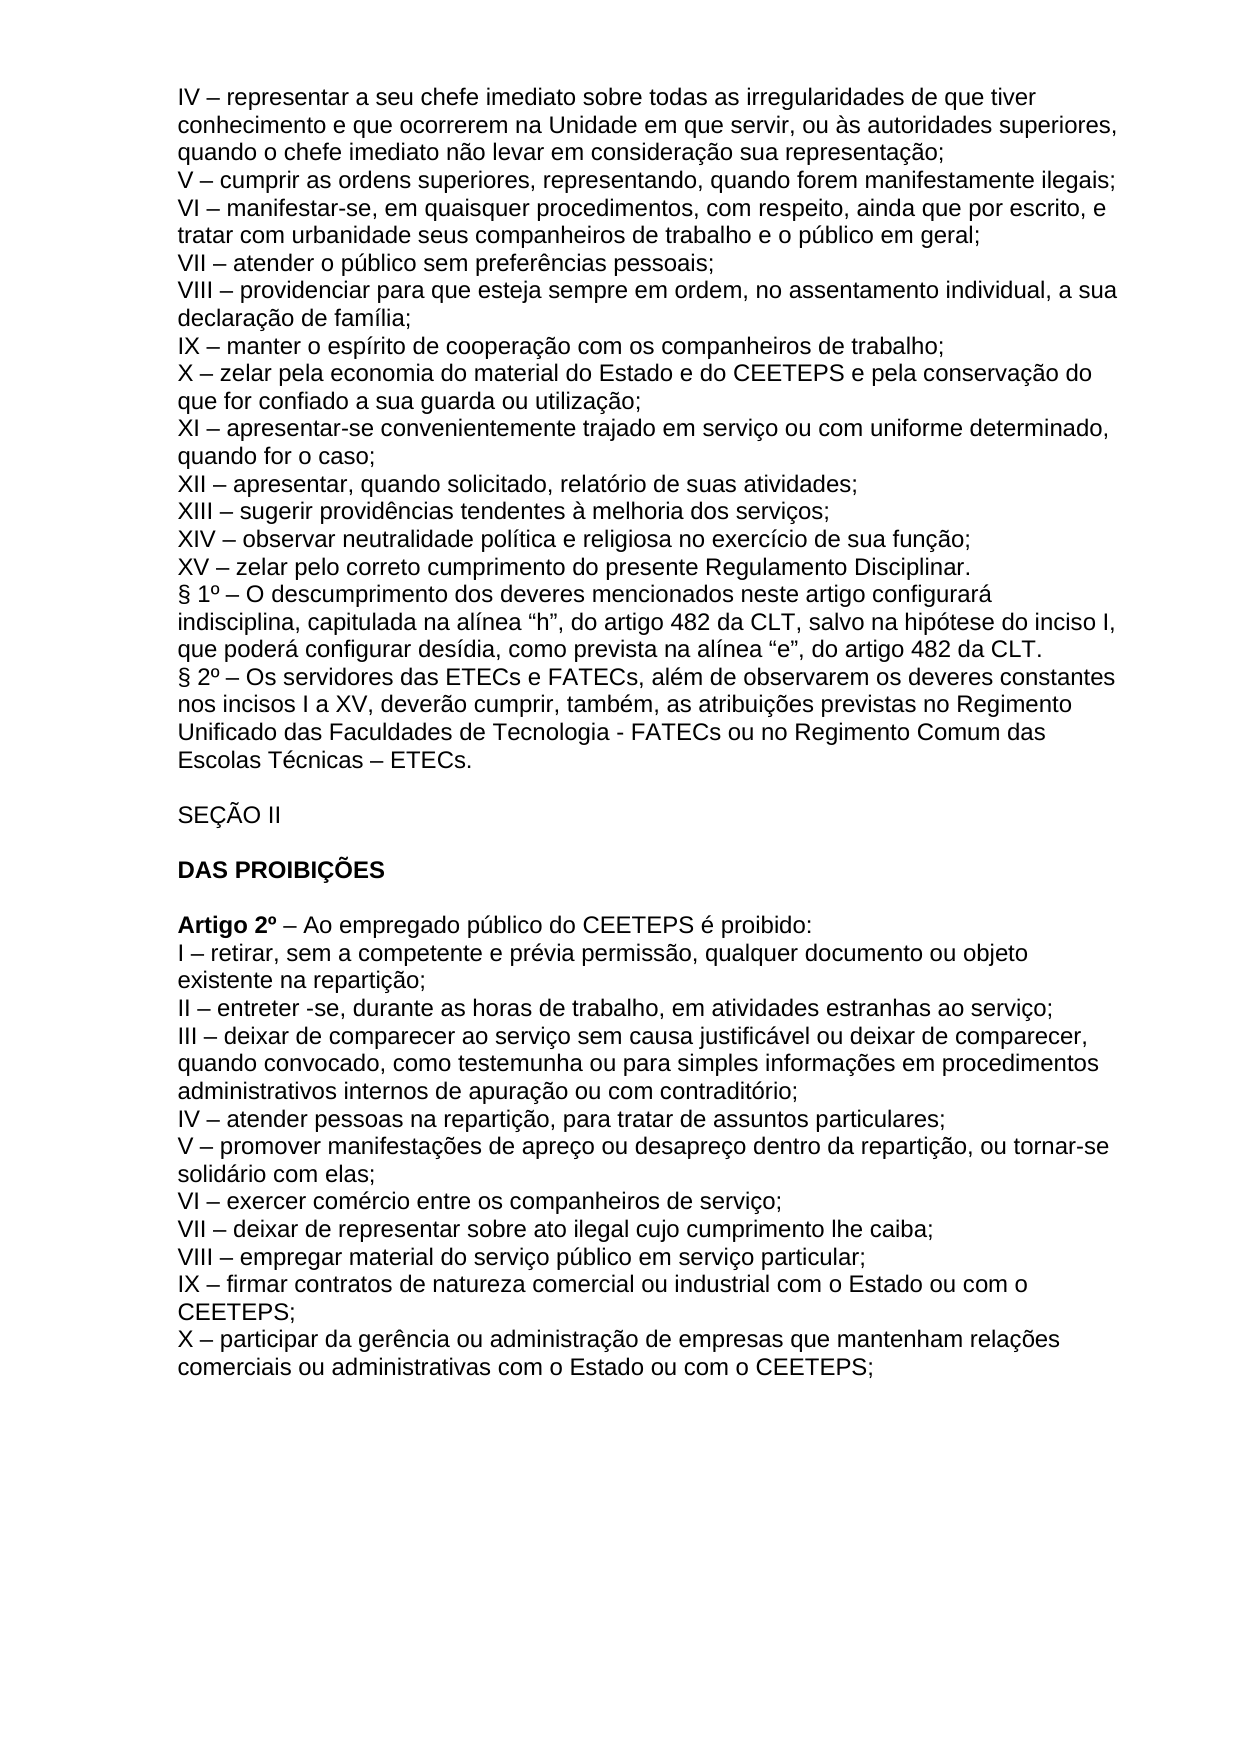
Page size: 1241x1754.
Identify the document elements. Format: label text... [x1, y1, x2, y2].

text I – retirar, sem a competente e prévia permissão, qualquer documento ou objeto existente na repartição; [177, 939, 1122, 994]
text VII – deixar de representar sobre ato ilegal cujo cumprimento lhe caiba; [177, 1215, 1122, 1242]
text II – entreter -se, durante as horas de trabalho, em atividades estranhas ao serviço; [177, 994, 1122, 1022]
text IV – representar a seu chefe imediato sobre todas as irregularidades de que tiver conhecimento e que ocorrerem na Unidade em que servir, ou às autoridades superiores, quando o chefe imediato não levar em consideração sua representação; [177, 83, 1122, 166]
text VIII – providenciar para que esteja sempre em ordem, no assentamento individual, a sua declaração de família; [177, 276, 1122, 332]
text XI – apresentar-se convenientemente trajado em serviço ou com uniforme determinado, quando for o caso; [177, 414, 1122, 469]
text XV – zelar pelo correto cumprimento do presente Regulamento Disciplinar. [177, 552, 1122, 580]
text VII – atender o público sem preferências pessoais; [177, 249, 1122, 276]
text DAS PROIBIÇÕES [177, 856, 1122, 884]
text VI – manifestar-se, em quaisquer procedimentos, com respeito, ainda que por escrito, e tratar com urbanidade seus companheiros de trabalho e o público em geral; [177, 193, 1122, 249]
text Artigo 2º – Ao empregado público do CEETEPS é proibido: [177, 911, 1122, 939]
text § 1º – O descumprimento dos deveres mencionados neste artigo configurará indisciplina, capitulada na alínea “h”, do artigo 482 da CLT, salvo na hipótese do inciso I, que poderá configurar desídia, como prevista na alínea “e”, do artigo 482 da CLT. [177, 580, 1122, 663]
text X – participar da gerência ou administração de empresas que mantenham relações comerciais ou administrativas com o Estado ou com o CEETEPS; [177, 1325, 1122, 1381]
text V – cumprir as ordens superiores, representando, quando forem manifestamente ilegais; [177, 166, 1122, 193]
text § 2º – Os servidores das ETECs e FATECs, além de observarem os deveres constantes nos incisos I a XV, deverão cumprir, também, as atribuições previstas no Regimento Unificado das Faculdades de Tecnologia - FATECs ou no Regimento Comum das Escolas Técnicas – ETECs. [177, 663, 1122, 773]
text III – deixar de comparecer ao serviço sem causa justificável ou deixar de comparecer, quando convocado, como testemunha ou para simples informações em procedimentos administrativos internos de apuração ou com contraditório; [177, 1022, 1122, 1104]
text IX – manter o espírito de cooperação com os companheiros de trabalho; [177, 332, 1122, 359]
text SEÇÃO II [177, 801, 1122, 828]
text XII – apresentar, quando solicitado, relatório de suas atividades; [177, 469, 1122, 497]
text VI – exercer comércio entre os companheiros de serviço; [177, 1187, 1122, 1215]
text IX – firmar contratos de natureza comercial ou industrial com o Estado ou com o CEETEPS; [177, 1270, 1122, 1325]
text IV – atender pessoas na repartição, para tratar de assuntos particulares; [177, 1104, 1122, 1132]
text XIV – observar neutralidade política e religiosa no exercício de sua função; [177, 525, 1122, 552]
text V – promover manifestações de apreço ou desapreço dentro da repartição, ou tornar-se solidário com elas; [177, 1132, 1122, 1187]
text VIII – empregar material do serviço público em serviço particular; [177, 1242, 1122, 1270]
text X – zelar pela economia do material do Estado e do CEETEPS e pela conservação do que for confiado a sua guarda ou utilização; [177, 359, 1122, 414]
text XIII – sugerir providências tendentes à melhoria dos serviços; [177, 497, 1122, 525]
